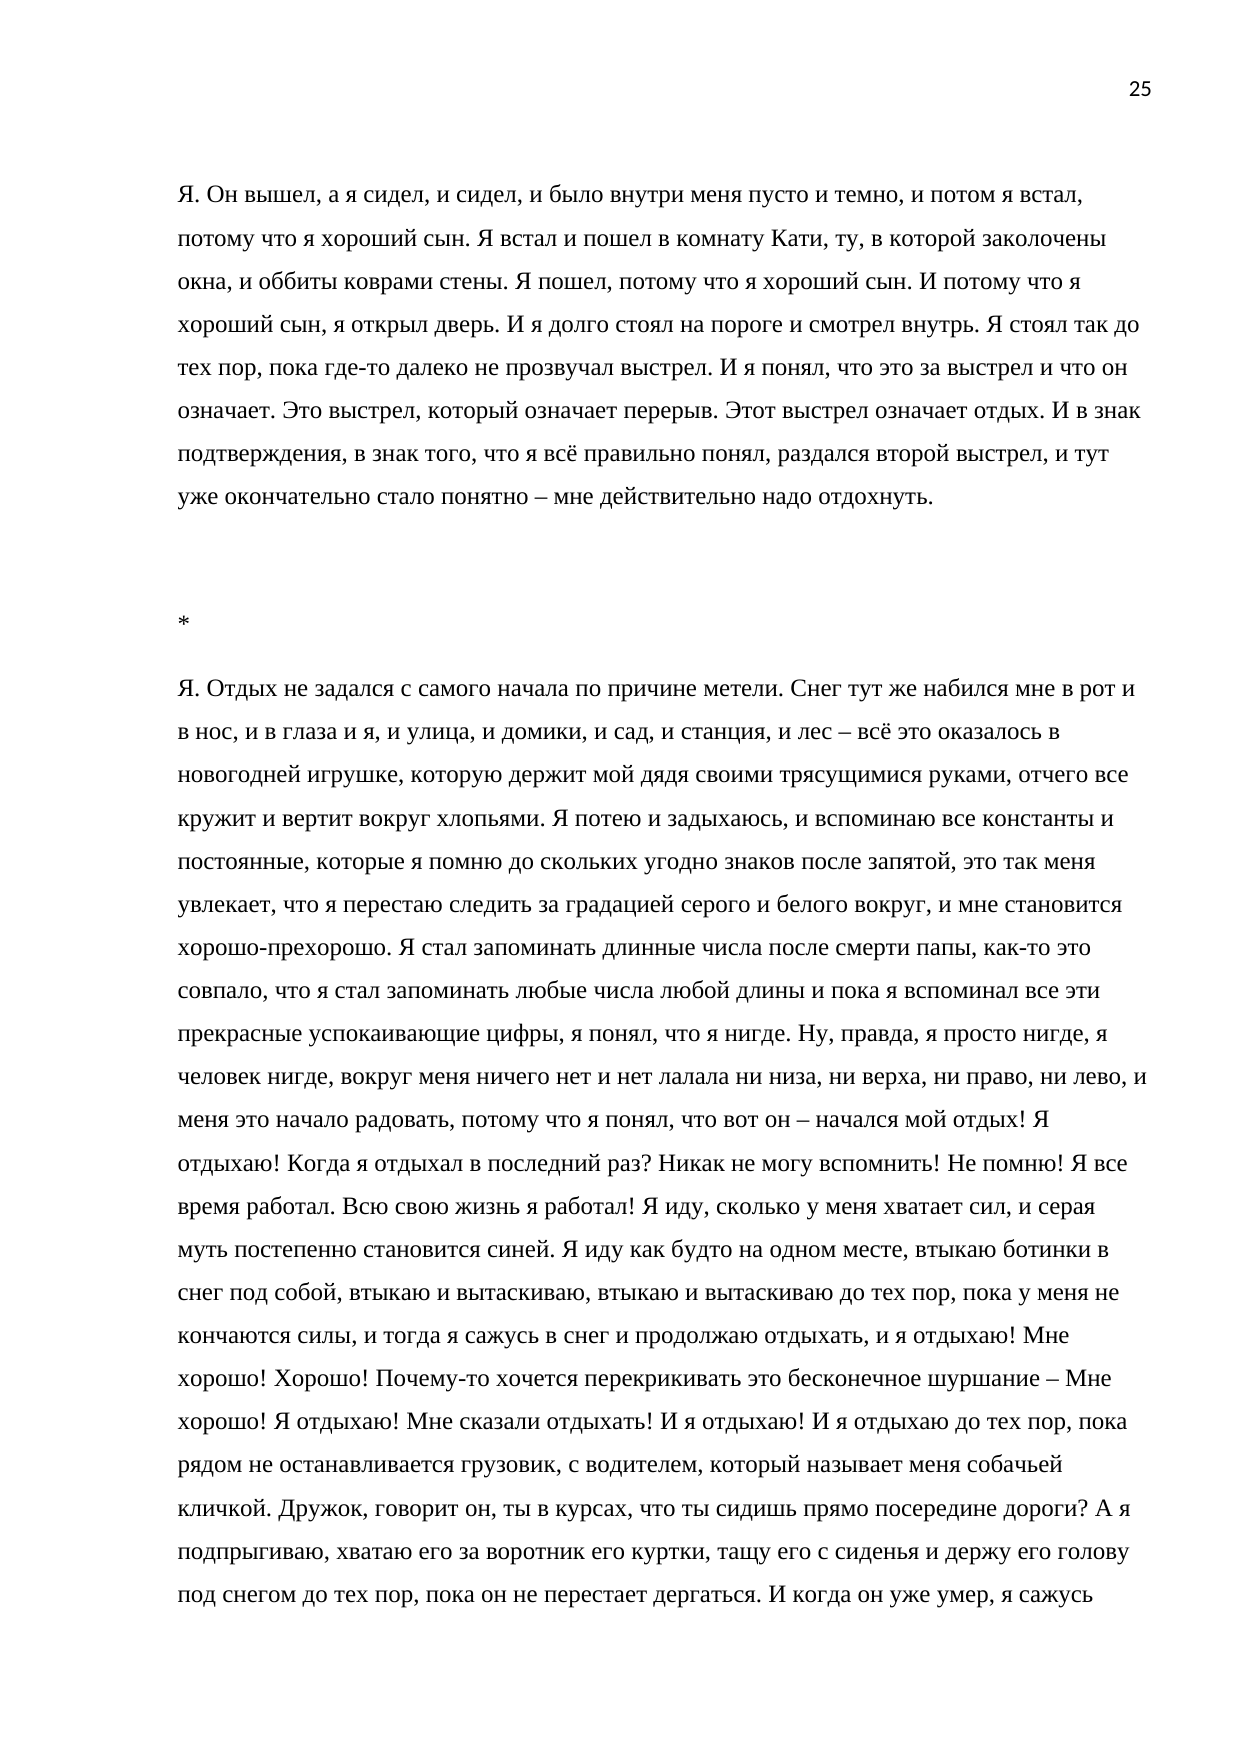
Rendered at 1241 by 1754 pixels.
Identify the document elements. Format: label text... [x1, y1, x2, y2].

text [177, 673, 1152, 1608]
text Я. Он вышел, а я сидел, и сидел, и было внутри меня пусто и темно, и потом я встал, потому что я хороший сын. Я встал и пошел в комнату Кати, ту, в которой заколочены окна, и оббиты коврами стены. Я пошел, потому что я хороший сын. И потому что я хороший сын, я открыл дверь. И я долго стоял на пороге и смотрел внутрь. Я стоял так до тех пор, пока где-то далеко не прозвучал выстрел. И я понял, что это за выстрел и что он означает. Это выстрел, который означает перерыв. Этот выстрел означает отдых. И в знак подтверждения, в знак того, что я всё правильно понял, раздался второй выстрел, и тут уже окончательно стало понятно – мне действительно надо отдохнуть. [177, 179, 1152, 510]
text * [177, 609, 1152, 638]
